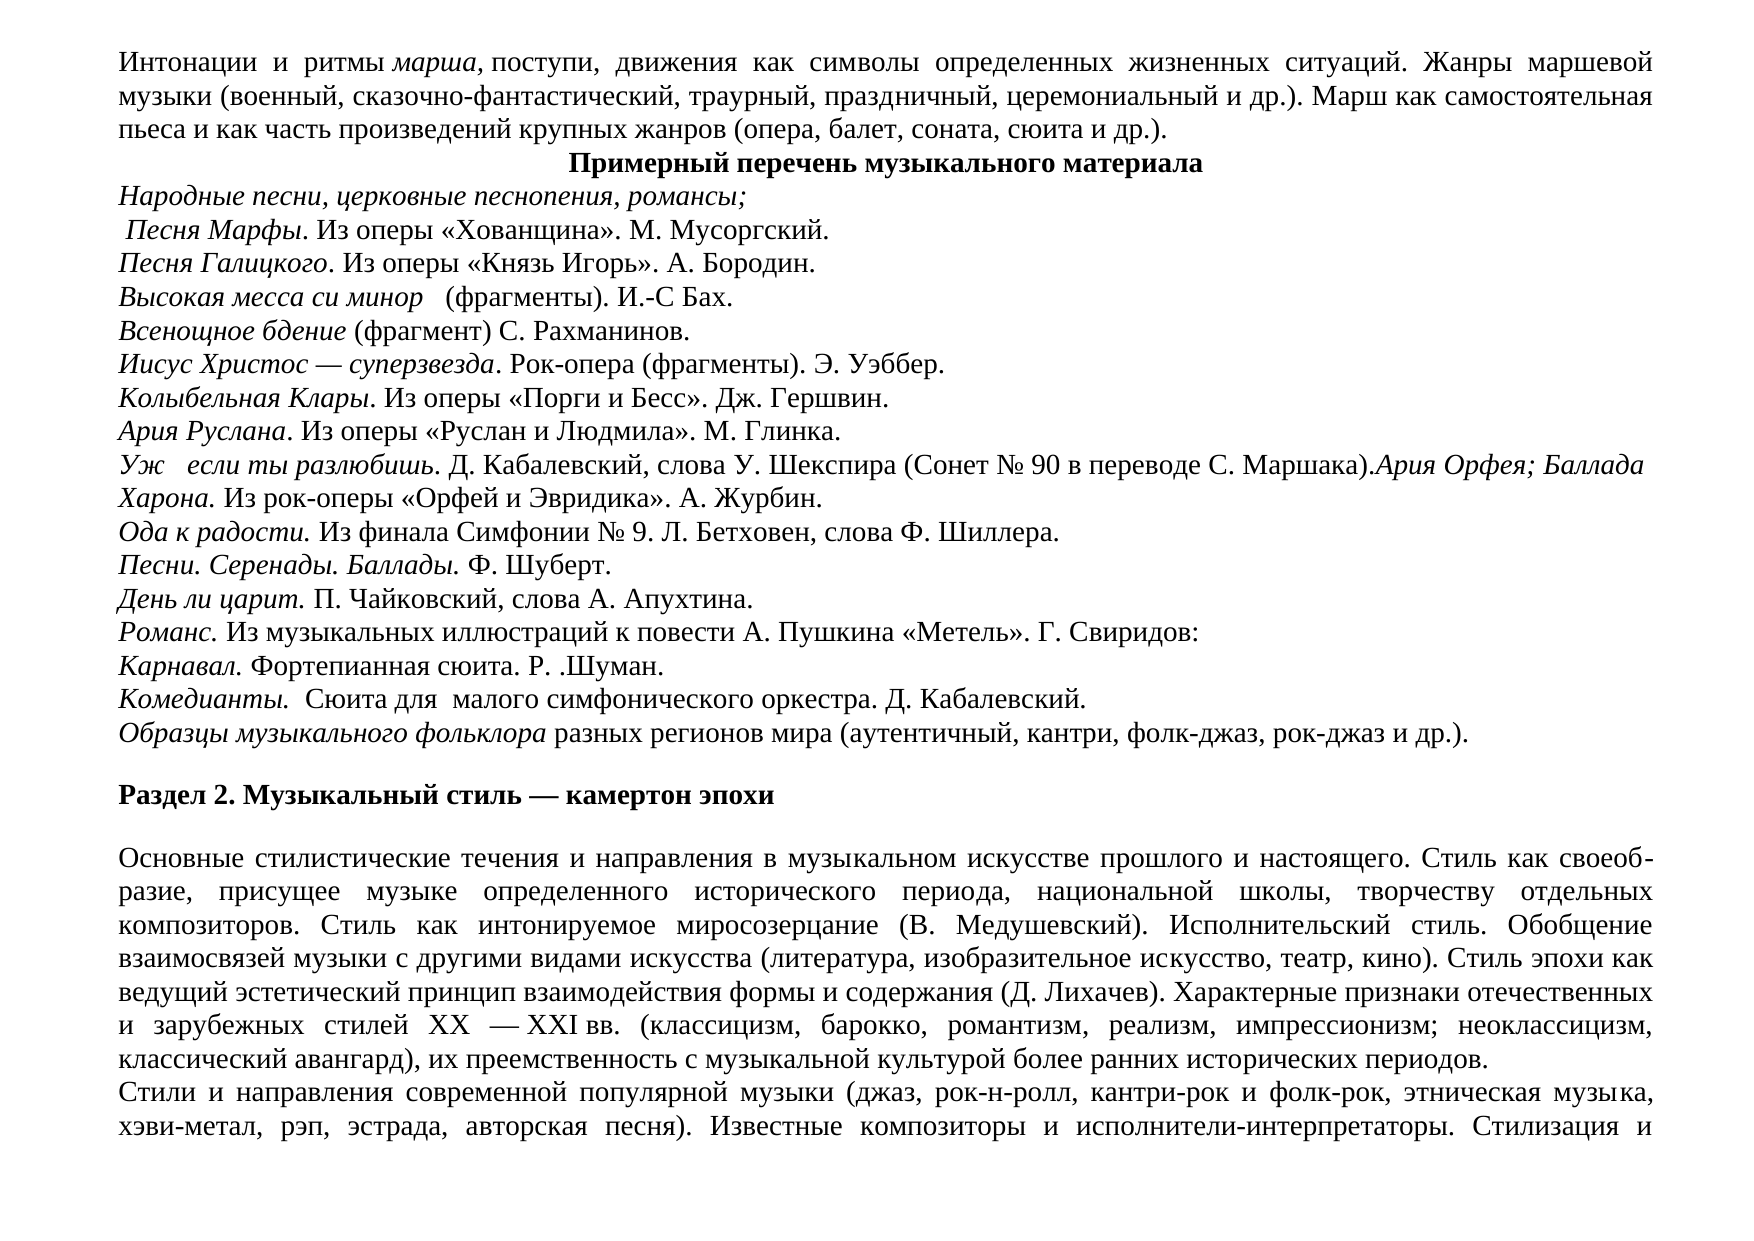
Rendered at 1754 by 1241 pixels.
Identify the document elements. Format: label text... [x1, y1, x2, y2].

text Романс. Из музыкальных иллюстраций к повести А. Пушкина «Метель». Г. Свиридов: [118, 614, 1654, 648]
text Колыбельная Клары. Из оперы «Порги и Бесс». Дж. Гершвин. [118, 380, 1654, 413]
text Всенощное бдение (фрагмент) С. Рахманинов. [118, 313, 1654, 346]
text Песни. Серенады. Баллады. Ф. Шуберт. [118, 547, 1654, 581]
text День ли царит. П. Чайковский, слова А. Апухтина. [118, 581, 1654, 614]
text Интонации и ритмы марша, поступи, движения как символы определенных жизненных ситуаций. Жанры маршевой музыки (военный, сказочно-фантастический, траурный, праздничный, церемониальный и др.). Марш как самостоятельная пьеса и как часть произведений крупных жанров (опера, балет, соната, сюита и др.). [118, 44, 1654, 145]
text Песня Марфы. Из оперы «Хованщина». М. Мусоргский. [118, 212, 1654, 246]
text Комедианты. Сюита для малого симфонического оркестра. Д. Кабалевский. [118, 682, 1654, 715]
text Ария Руслана. Из оперы «Руслан и Людмила». М. Глинка. [118, 413, 1654, 447]
text Песня Галицкого. Из оперы «Князь Игорь». А. Бородин. [118, 246, 1654, 279]
text Раздел 2. Музыкальный стиль — камертон эпохи [118, 777, 1654, 811]
text Основные стилистические течения и направления в музыкальном искусстве прошлого и настоящего. Стиль как своеобразие, присущее музыке определенного исторического периода, национальной школы, творчеству отдельных композиторов. Стиль как интонируемое миросозерцание (В. Медушевский). Исполнительский стиль. Обобщение взаимосвязей музыки с другими видами искусства (литература, изобразительное искусство, театр, кино). Стиль эпохи как ведущий эстетический принцип взаимодействия формы и содержания (Д. Лихачев). Характерные признаки отечественных и зарубежных стилей ХХ — XXI вв. (классицизм, барокко, романтизм, реализм, импрессионизм; неоклассицизм, классический авангард), их преемственность с музыкальной культурой более ранних исторических периодов. [118, 840, 1654, 1074]
text Уж если ты разлюбишь. Д. Кабалевский, слова У. Шекспира (Сонет № 90 в переводе С. Маршака).Ария Орфея; Баллада Харона. Из рок-оперы «Орфей и Эвридика». А. Журбин. [118, 447, 1654, 514]
text Высокая месса си минор (фрагменты). И.-С Бах. [118, 279, 1654, 313]
text Ода к радости. Из финала Симфонии № 9. Л. Бетховен, слова Ф. Шиллера. [118, 514, 1654, 547]
text Иисус Христос — суперзвезда. Рок-опера (фрагменты). Э. Уэббер. [118, 346, 1654, 380]
text Народные песни, церковные песнопения, романсы; [118, 178, 1654, 212]
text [118, 1074, 1654, 1142]
text Примерный перечень музыкального материала [118, 145, 1654, 178]
text Образцы музыкального фольклора разных регионов мира (аутентичный, кантри, фолк-джаз, рок-джаз и др.). [118, 715, 1654, 749]
text Карнавал. Фортепианная сюита. Р. .Шуман. [118, 648, 1654, 682]
